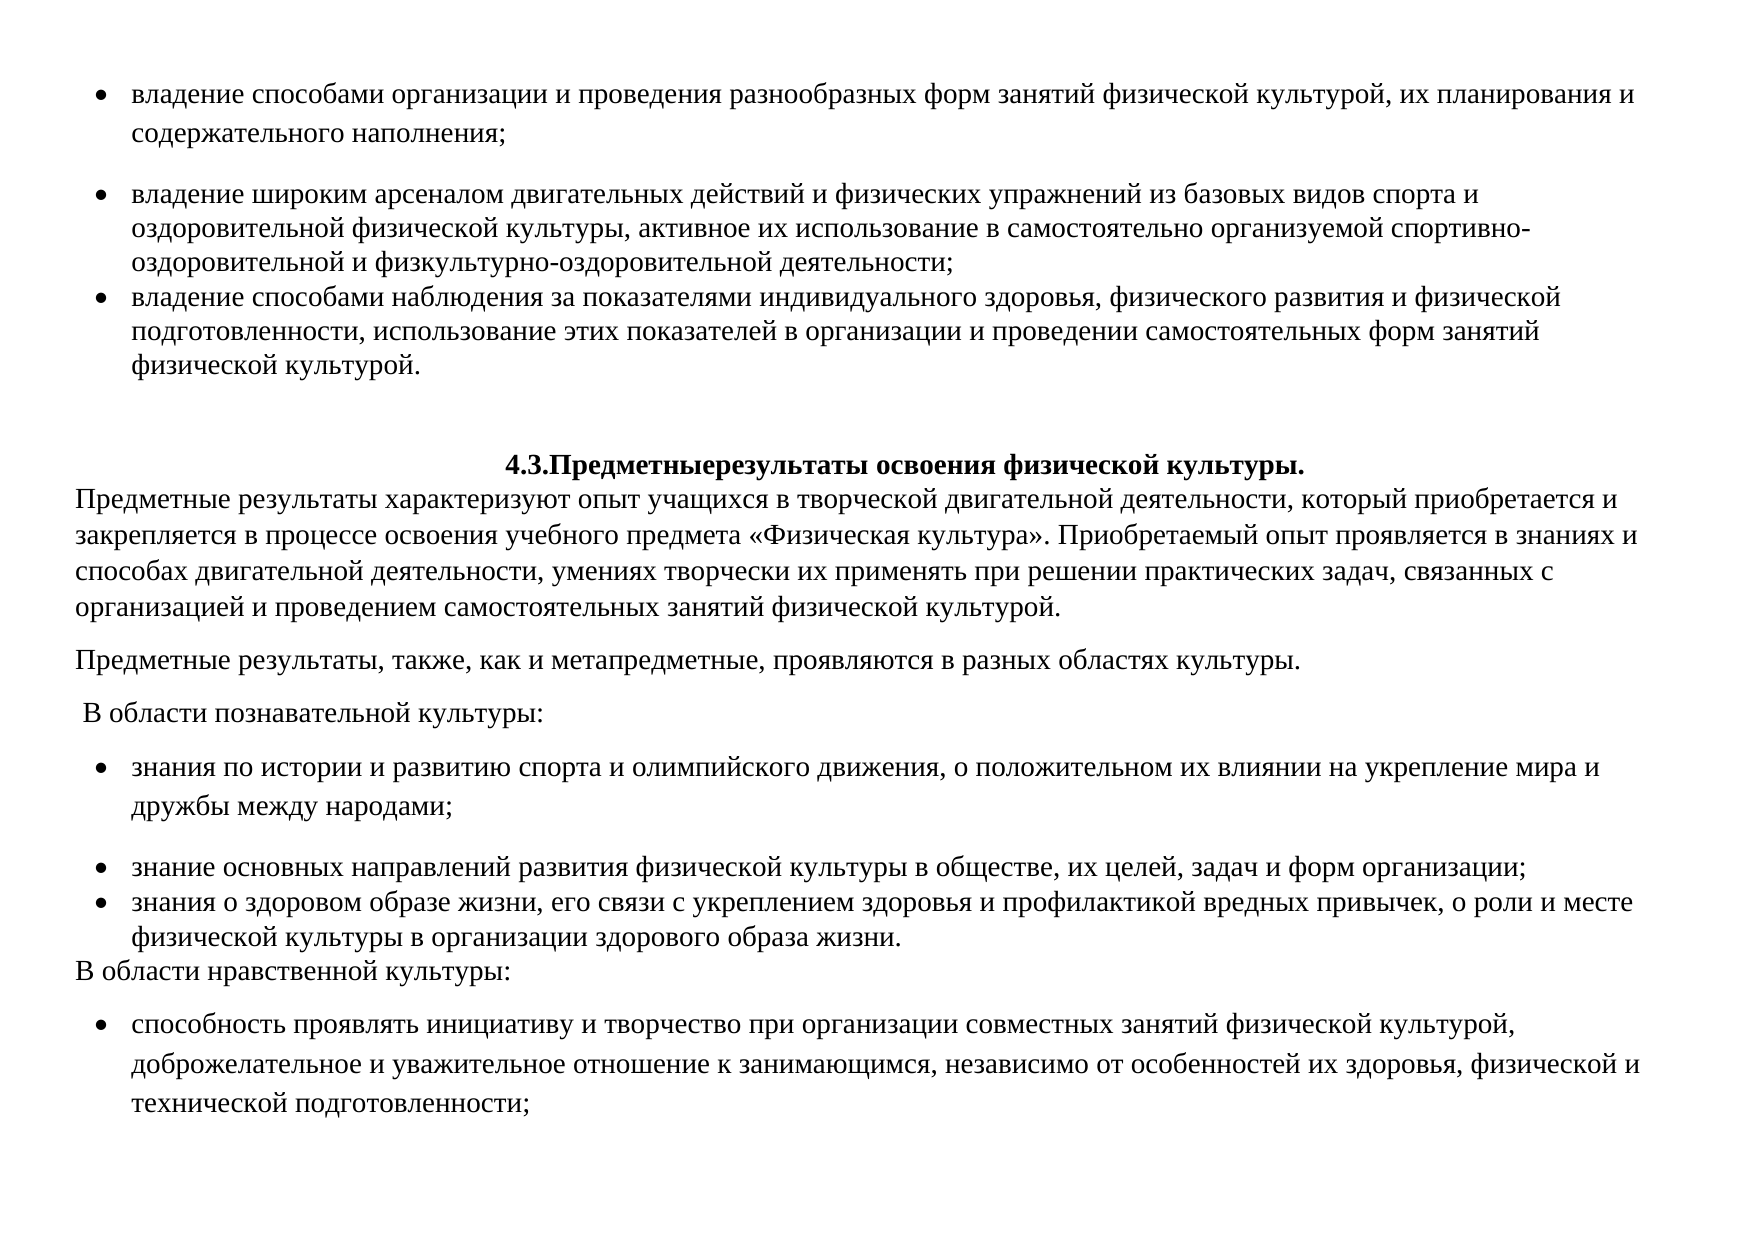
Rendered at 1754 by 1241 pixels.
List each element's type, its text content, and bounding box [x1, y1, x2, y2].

text В области познавательной культуры: [75, 695, 1679, 729]
text 4.3.Предметныерезультаты освоения физической культуры. [131, 447, 1679, 481]
list владение способами наблюдения за показателями индивидуального здоровья, физического развития и физической подготовленности, использование этих показателей в организации и проведении самостоятельных форм занятий физической культурой. [94, 278, 1679, 380]
list владение способами организации и проведения разнообразных форм занятий физической культурой, их планирования и содержательного наполнения; [94, 75, 1679, 149]
text Предметные результаты, также, как и метапредметные, проявляются в разных областях культуры. [75, 642, 1679, 676]
list владение широким арсеналом двигательных действий и физических упражнений из базовых видов спорта и оздоровительной физической культуры, активное их использование в самостоятельно организуемой спортивно-оздоровительной и физкультурно-оздоровительной деятельности; [94, 175, 1679, 278]
list знания о здоровом образе жизни, его связи с укреплением здоровья и профилактикой вредных привычек, о роли и месте физической культуры в организации здорового образа жизни. [94, 883, 1679, 953]
list знания по истории и развитию спорта и олимпийского движения, о положительном их влиянии на укрепление мира и дружбы между народами; [94, 748, 1679, 822]
text В области нравственной культуры: [75, 953, 1679, 986]
text Предметные результаты характеризуют опыт учащихся в творческой двигательной деятельности, который приобретается и закрепляется в процессе освоения учебного предмета «Физическая культура». Приобретаемый опыт проявляется в знаниях и способах двигательной деятельности, умениях творчески их применять при решении практических задач, связанных с организацией и проведением самостоятельных занятий физической культурой. [75, 481, 1679, 623]
list знание основных направлений развития физической культуры в обществе, их целей, задач и форм организации; [94, 848, 1679, 883]
list способность проявлять инициативу и творчество при организации совместных занятий физической культурой, доброжелательное и уважительное отношение к занимающимся, независимо от особенностей их здоровья, физической и технической подготовленности; [94, 1006, 1679, 1118]
